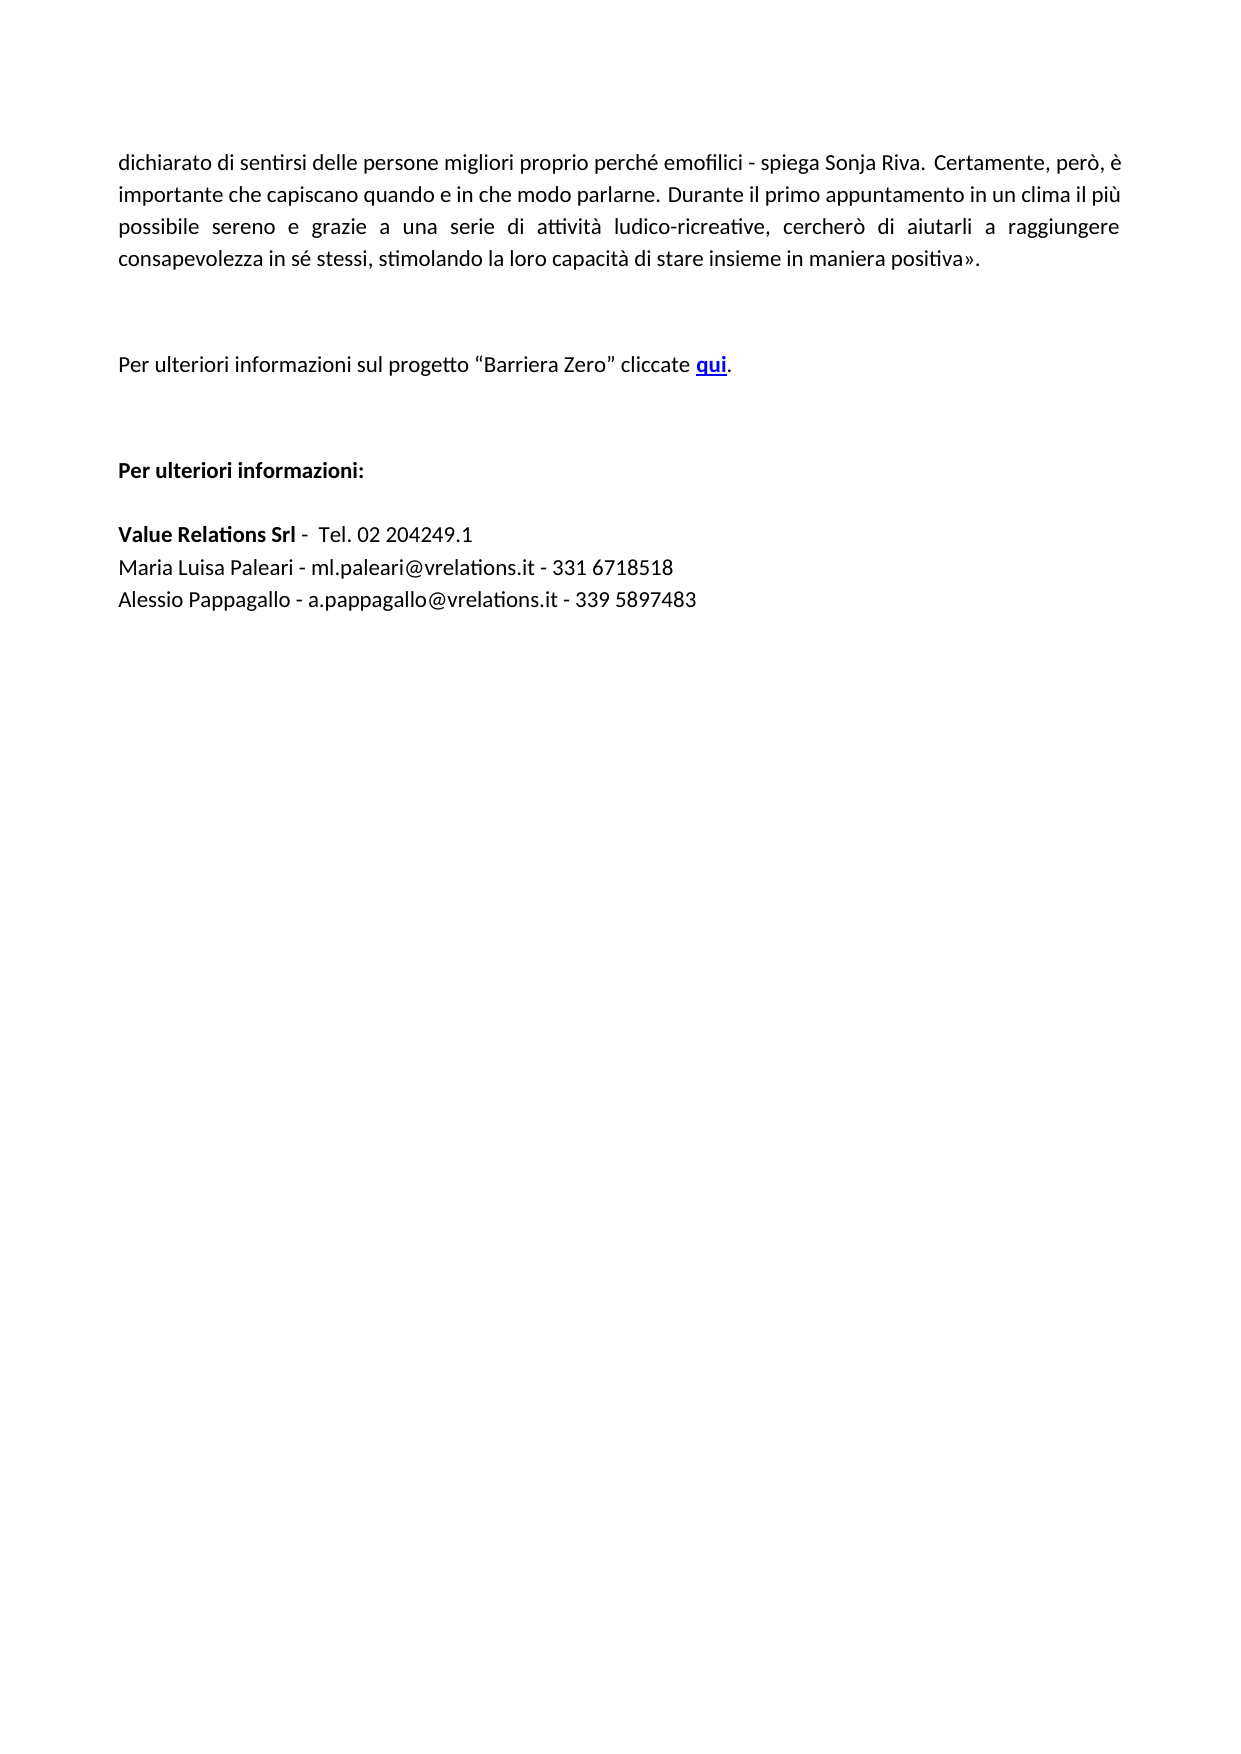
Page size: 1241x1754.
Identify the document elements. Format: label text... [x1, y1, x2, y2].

text Maria Luisa Paleari - ml.paleari@vrelations.it - 331 6718518 [118, 553, 1122, 581]
text Alessio Pappagallo - a.pappagallo@vrelations.it - 339 5897483 [118, 585, 1122, 613]
text Per ulteriori informazioni: [118, 456, 1122, 484]
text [118, 148, 1122, 272]
text Value Relations Srl - Tel. 02 204249.1 [118, 521, 1122, 549]
text Per ulteriori informazioni sul progetto “Barriera Zero” cliccate qui. [118, 350, 1122, 378]
